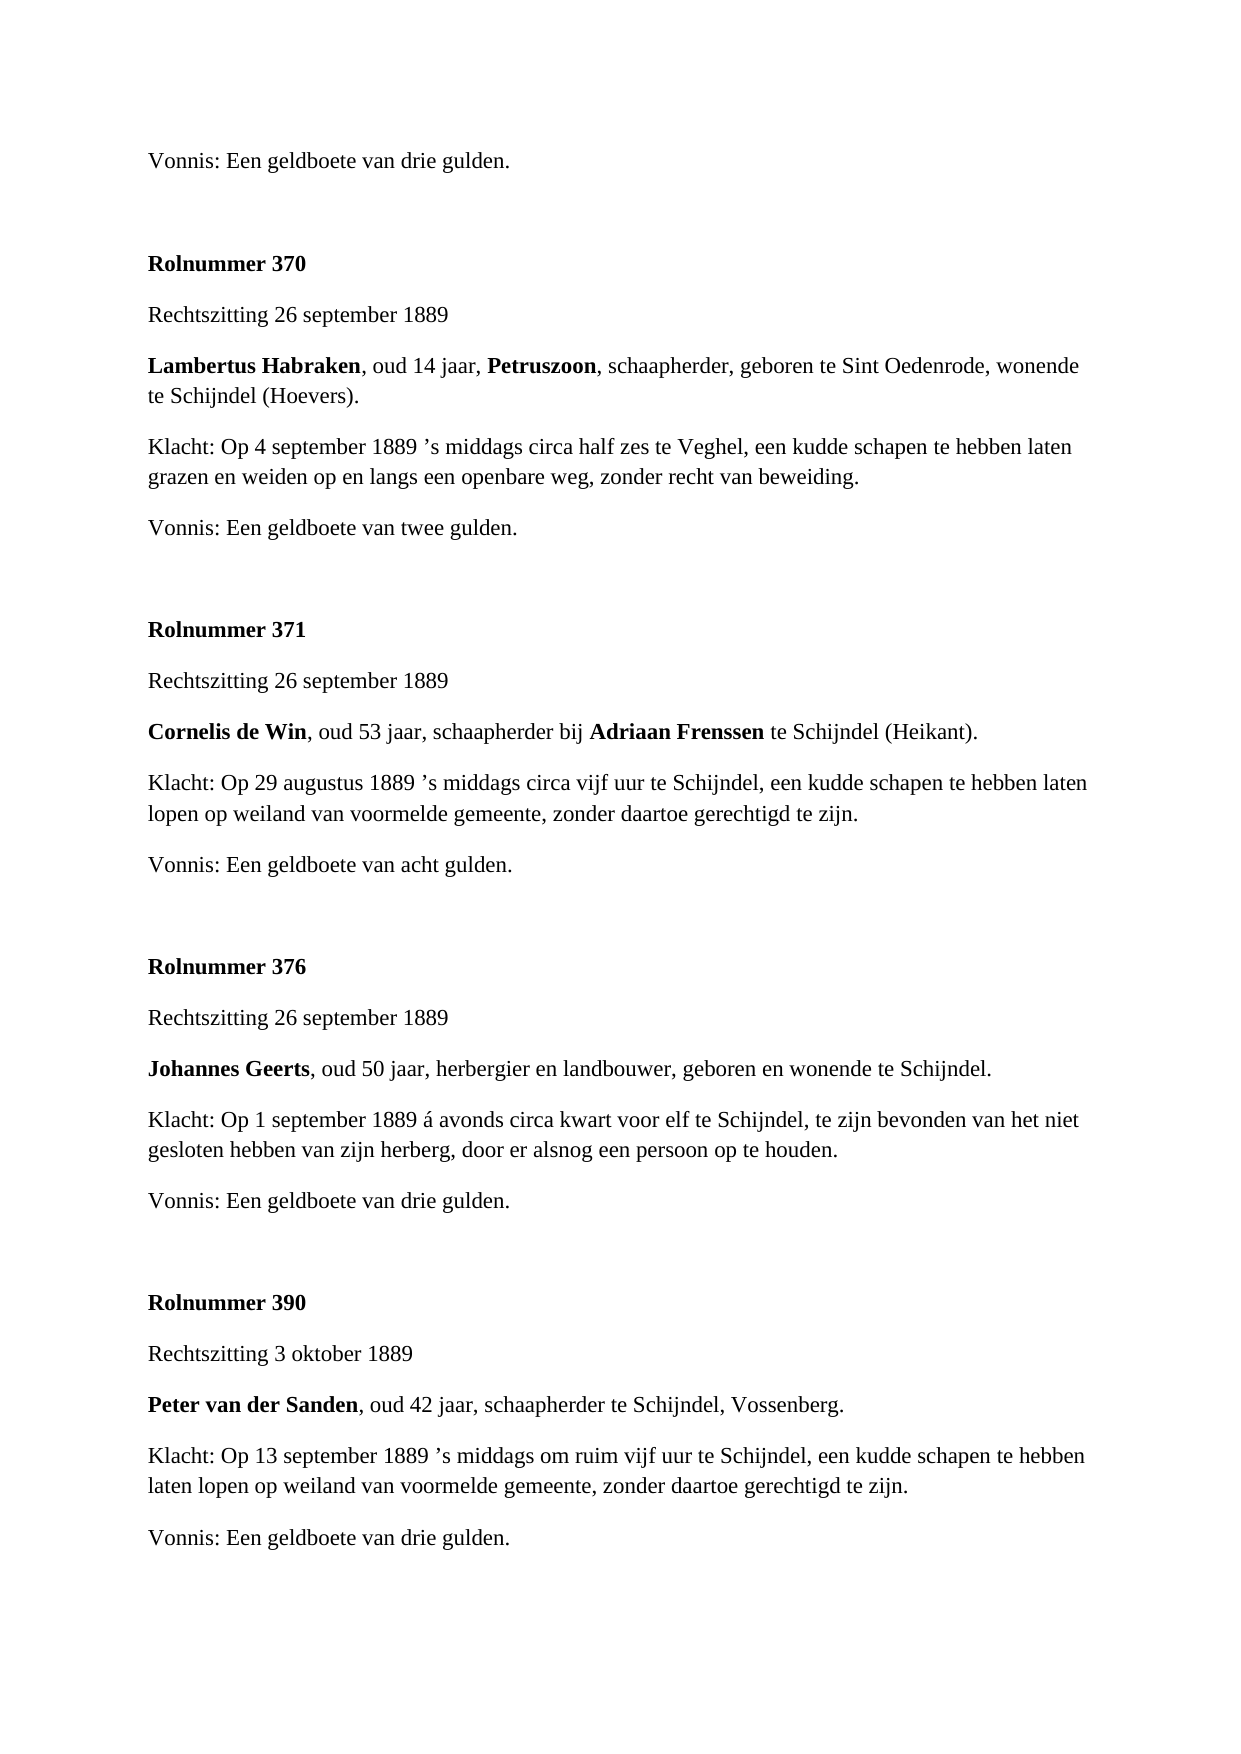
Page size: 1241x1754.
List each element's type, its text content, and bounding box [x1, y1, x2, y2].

text Vonnis: Een geldboete van drie gulden. [148, 1187, 1093, 1213]
text Rechtszitting 3 oktober 1889 [148, 1340, 1093, 1367]
text Vonnis: Een geldboete van acht gulden. [148, 851, 1093, 877]
text Rechtszitting 26 september 1889 [148, 1004, 1093, 1030]
text Vonnis: Een geldboete van drie gulden. [148, 148, 1093, 174]
text Johannes Geerts, oud 50 jaar, herbergier en landbouwer, geboren en wonende te Schijndel. [148, 1055, 1093, 1081]
text Klacht: Op 4 september 1889 ’s middags circa half zes te Veghel, een kudde schapen te hebben laten grazen en weiden op en langs een openbare weg, zonder recht van beweiding. [148, 433, 1093, 489]
text Peter van der Sanden, oud 42 jaar, schaapherder te Schijndel, Vossenberg. [148, 1391, 1093, 1418]
text Rolnummer 371 [148, 616, 1093, 643]
text Klacht: Op 29 augustus 1889 ’s middags circa vijf uur te Schijndel, een kudde schapen te hebben laten lopen op weiland van voormelde gemeente, zonder daartoe gerechtigd te zijn. [148, 769, 1093, 826]
text Rechtszitting 26 september 1889 [148, 301, 1093, 327]
text Rolnummer 370 [148, 250, 1093, 276]
text Klacht: Op 13 september 1889 ’s middags om ruim vijf uur te Schijndel, een kudde schapen te hebben laten lopen op weiland van voormelde gemeente, zonder daartoe gerechtigd te zijn. [148, 1442, 1093, 1499]
text Vonnis: Een geldboete van drie gulden. [148, 1524, 1093, 1550]
text Lambertus Habraken, oud 14 jaar, Petruszoon, schaapherder, geboren te Sint Oedenrode, wonende te Schijndel (Hoevers). [148, 352, 1093, 408]
text Vonnis: Een geldboete van twee gulden. [148, 514, 1093, 541]
text Rolnummer 390 [148, 1289, 1093, 1316]
text Rechtszitting 26 september 1889 [148, 667, 1093, 694]
text Cornelis de Win, oud 53 jaar, schaapherder bij Adriaan Frenssen te Schijndel (Heikant). [148, 718, 1093, 745]
text Klacht: Op 1 september 1889 á avonds circa kwart voor elf te Schijndel, te zijn bevonden van het niet gesloten hebben van zijn herberg, door er alsnog een persoon op te houden. [148, 1106, 1093, 1162]
text Rolnummer 376 [148, 953, 1093, 979]
